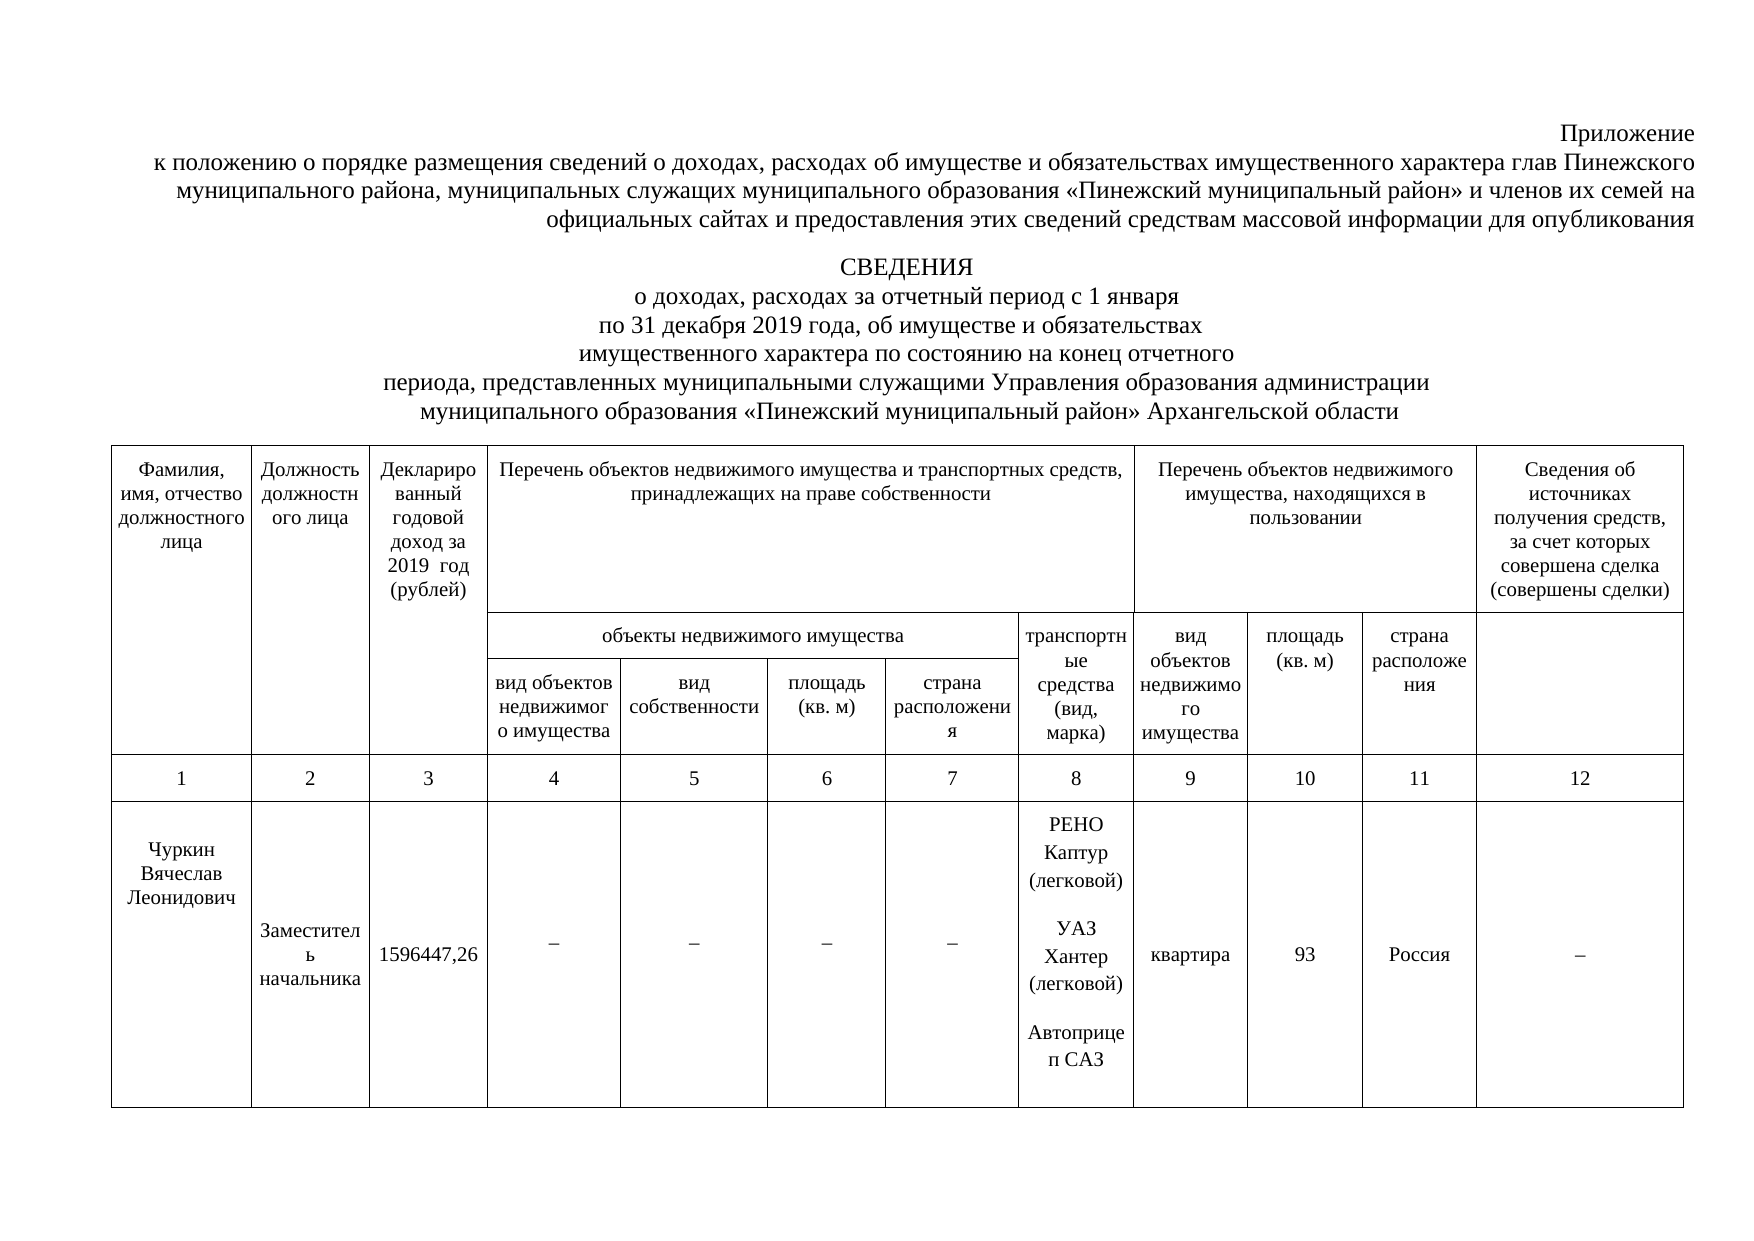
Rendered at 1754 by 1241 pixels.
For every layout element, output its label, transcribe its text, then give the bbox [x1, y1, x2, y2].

text о доходах, расходах за отчетный период с 1 января [118, 281, 1695, 310]
table_header Фамилия, имя, отчество должностного лица [112, 446, 251, 754]
table_cell 5 [621, 755, 767, 801]
table_cell 1596447,26 [370, 802, 487, 1107]
table_cell 9 [1134, 755, 1247, 801]
table_cell РЕНО Каптур (легковой) УАЗ Хантер (легковой) Автоприцеп САЗ [1019, 802, 1133, 1107]
text муниципального образования «Пинежский муниципальный район» Архангельской области [118, 396, 1695, 425]
table_header Должность должностного лица [252, 446, 369, 754]
table_cell – [621, 802, 767, 1107]
text имущественного характера по состоянию на конец отчетного [118, 338, 1695, 367]
text к положению о порядке размещения сведений о доходах, расходах об имуществе и обязательствах имущественного характера глав Пинежского муниципального района, муниципальных служащих муниципального образования «Пинежский муниципальный район» и членов их семей на официальных сайтах и предоставления этих сведений средствам массовой информации для опубликования [118, 147, 1695, 233]
table_cell вид собственности [621, 659, 767, 754]
table_cell [1477, 613, 1683, 754]
table_cell 2 [252, 755, 369, 801]
table_header Сведения об источниках получения средств, за счет которых совершена сделка (совершены сделки) [1477, 446, 1683, 612]
table_cell 11 [1363, 755, 1476, 801]
table_cell 1 [112, 755, 251, 801]
table_cell – [488, 802, 620, 1107]
table_cell вид объектов недвижимого имущества [488, 659, 620, 754]
table_cell площадь (кв. м) [768, 659, 885, 754]
text по 31 декабря 2019 года, об имуществе и обязательствах [118, 310, 1683, 338]
table_cell 10 [1248, 755, 1362, 801]
table_header Перечень объектов недвижимого имущества, находящихся в пользовании [1135, 446, 1476, 612]
table_cell 7 [886, 755, 1018, 801]
table_cell 12 [1477, 755, 1683, 801]
table_cell – [768, 802, 885, 1107]
table_cell транспортные средства (вид, марка) [1019, 613, 1133, 754]
table_header Перечень объектов недвижимого имущества и транспортных средств, принадлежащих на праве собственности [488, 446, 1134, 612]
table_cell Заместитель начальника [252, 802, 369, 1107]
table_cell 6 [768, 755, 885, 801]
table_cell вид объектов недвижимого имущества [1134, 613, 1247, 754]
table_cell 4 [488, 755, 620, 801]
table_cell квартира [1134, 802, 1247, 1107]
table_cell 93 [1248, 802, 1362, 1107]
table_cell объекты недвижимого имущества [488, 613, 1018, 658]
table_cell страна расположения [886, 659, 1018, 754]
table_cell – [886, 802, 1018, 1107]
table_cell Чуркин Вячеслав Леонидович [112, 802, 251, 1107]
table_header Декларированный годовой доход за 2019 год (рублей) [370, 446, 487, 754]
table_cell 3 [370, 755, 487, 801]
text Приложение [118, 118, 1695, 147]
table_cell 8 [1019, 755, 1133, 801]
table_cell площадь (кв. м) [1248, 613, 1362, 754]
table_cell Россия [1363, 802, 1476, 1107]
text СВЕДЕНИЯ [118, 252, 1695, 281]
table_cell страна расположения [1363, 613, 1476, 754]
text периода, представленных муниципальными служащими Управления образования администрации [118, 367, 1695, 396]
table_cell – [1477, 802, 1683, 1107]
